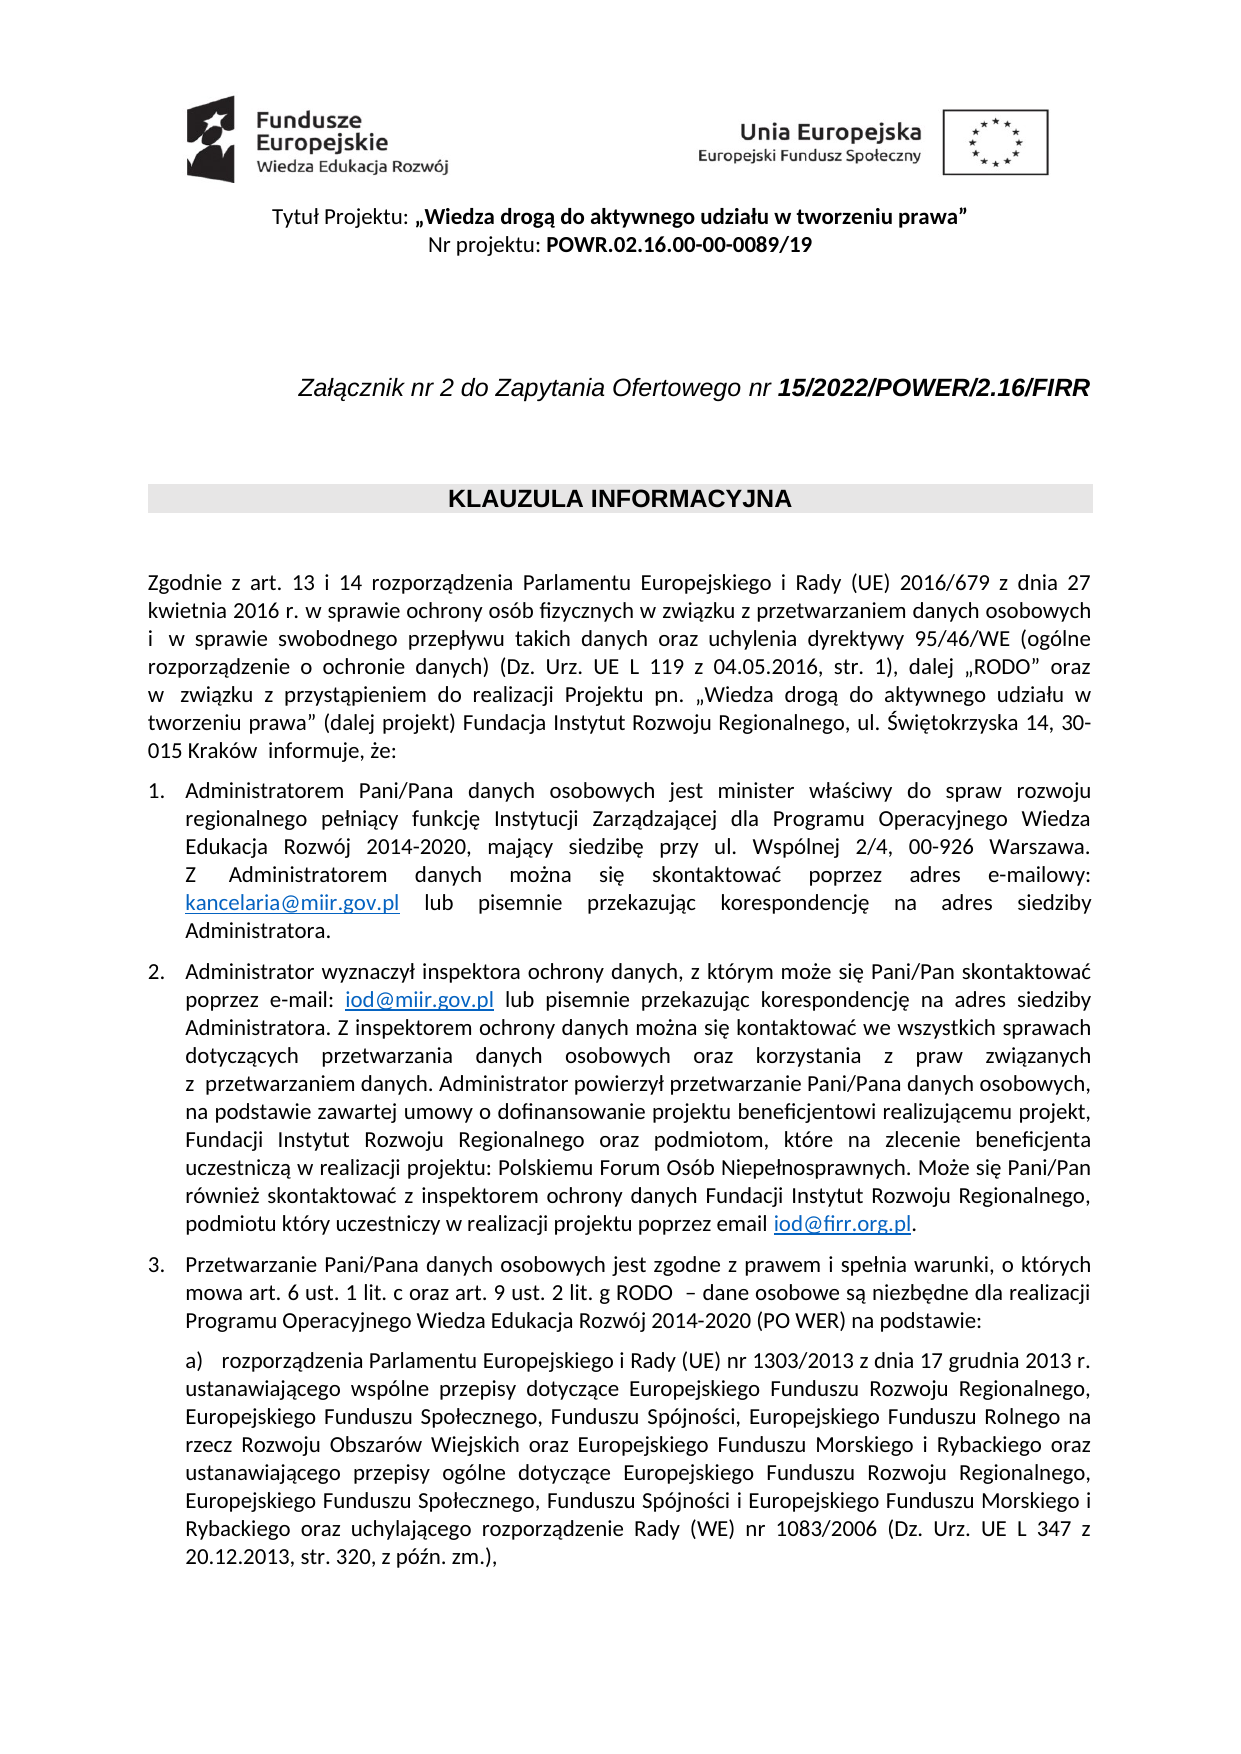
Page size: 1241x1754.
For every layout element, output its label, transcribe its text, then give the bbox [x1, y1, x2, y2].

text KLAUZULA INFORMACYJNA [148, 484, 1093, 513]
text Zgodnie z art. 13 i 14 rozporządzenia Parlamentu Europejskiego i Rady (UE) 2016/679 z dnia 27 kwietnia 2016 r. w sprawie ochrony osób fizycznych w związku z przetwarzaniem danych osobowych i w sprawie swobodnego przepływu takich danych oraz uchylenia dyrektywy 95/46/WE (ogólne rozporządzenie o ochronie danych) (Dz. Urz. UE L 119 z 04.05.2016, str. 1), dalej „RODO” oraz w związku z przystąpieniem do realizacji Projektu pn. „Wiedza drogą do aktywnego udziału w tworzeniu prawa” (dalej projekt) Fundacja Instytut Rozwoju Regionalnego, ul. Świętokrzyska 14, 30-015 Kraków informuje, że: [148, 568, 1093, 764]
text a) rozporządzenia Parlamentu Europejskiego i Rady (UE) nr 1303/2013 z dnia 17 grudnia 2013 r. ustanawiającego wspólne przepisy dotyczące Europejskiego Funduszu Rozwoju Regionalnego, Europejskiego Funduszu Społecznego, Funduszu Spójności, Europejskiego Funduszu Rolnego na rzecz Rozwoju Obszarów Wiejskich oraz Europejskiego Funduszu Morskiego i Rybackiego oraz ustanawiającego przepisy ogólne dotyczące Europejskiego Funduszu Rozwoju Regionalnego, Europejskiego Funduszu Społecznego, Funduszu Spójności i Europejskiego Funduszu Morskiego i Rybackiego oraz uchylającego rozporządzenie Rady (WE) nr 1083/2006 (Dz. Urz. UE L 347 z 20.12.2013, str. 320, z późn. zm.), [185, 1346, 1093, 1570]
text Załącznik nr 2 do Zapytania Ofertowego nr 15/2022/POWER/2.16/FIRR [148, 373, 1093, 402]
list Administratorem Pani/Pana danych osobowych jest minister właściwy do spraw rozwoju regionalnego pełniący funkcję Instytucji Zarządzającej dla Programu Operacyjnego Wiedza Edukacja Rozwój 2014-2020, mający siedzibę przy ul. Wspólnej 2/4, 00-926 Warszawa. Z Administratorem danych można się skontaktować poprzez adres e-mailowy: kancelaria@miir.gov.pl lub pisemnie przekazując korespondencję na adres siedziby Administratora. [148, 776, 1093, 944]
list Przetwarzanie Pani/Pana danych osobowych jest zgodne z prawem i spełnia warunki, o których mowa art. 6 ust. 1 lit. c oraz art. 9 ust. 2 lit. g RODO – dane osobowe są niezbędne dla realizacji Programu Operacyjnego Wiedza Edukacja Rozwój 2014-2020 (PO WER) na podstawie: [148, 1250, 1093, 1334]
list Administrator wyznaczył inspektora ochrony danych, z którym może się Pani/Pan skontaktować poprzez e-mail: iod@miir.gov.pl lub pisemnie przekazując korespondencję na adres siedziby Administratora. Z inspektorem ochrony danych można się kontaktować we wszystkich sprawach dotyczących przetwarzania danych osobowych oraz korzystania z praw związanych z przetwarzaniem danych. Administrator powierzył przetwarzanie Pani/Pana danych osobowych, na podstawie zawartej umowy o dofinansowanie projektu beneficjentowi realizującemu projekt, Fundacji Instytut Rozwoju Regionalnego oraz podmiotom, które na zlecenie beneficjenta uczestniczą w realizacji projektu: Polskiemu Forum Osób Niepełnosprawnych. Może się Pani/Pan również skontaktować z inspektorem ochrony danych Fundacji Instytut Rozwoju Regionalnego, podmiotu który uczestniczy w realizacji projektu poprzez email iod@firr.org.pl. [148, 957, 1093, 1237]
picture [163, 73, 1077, 203]
